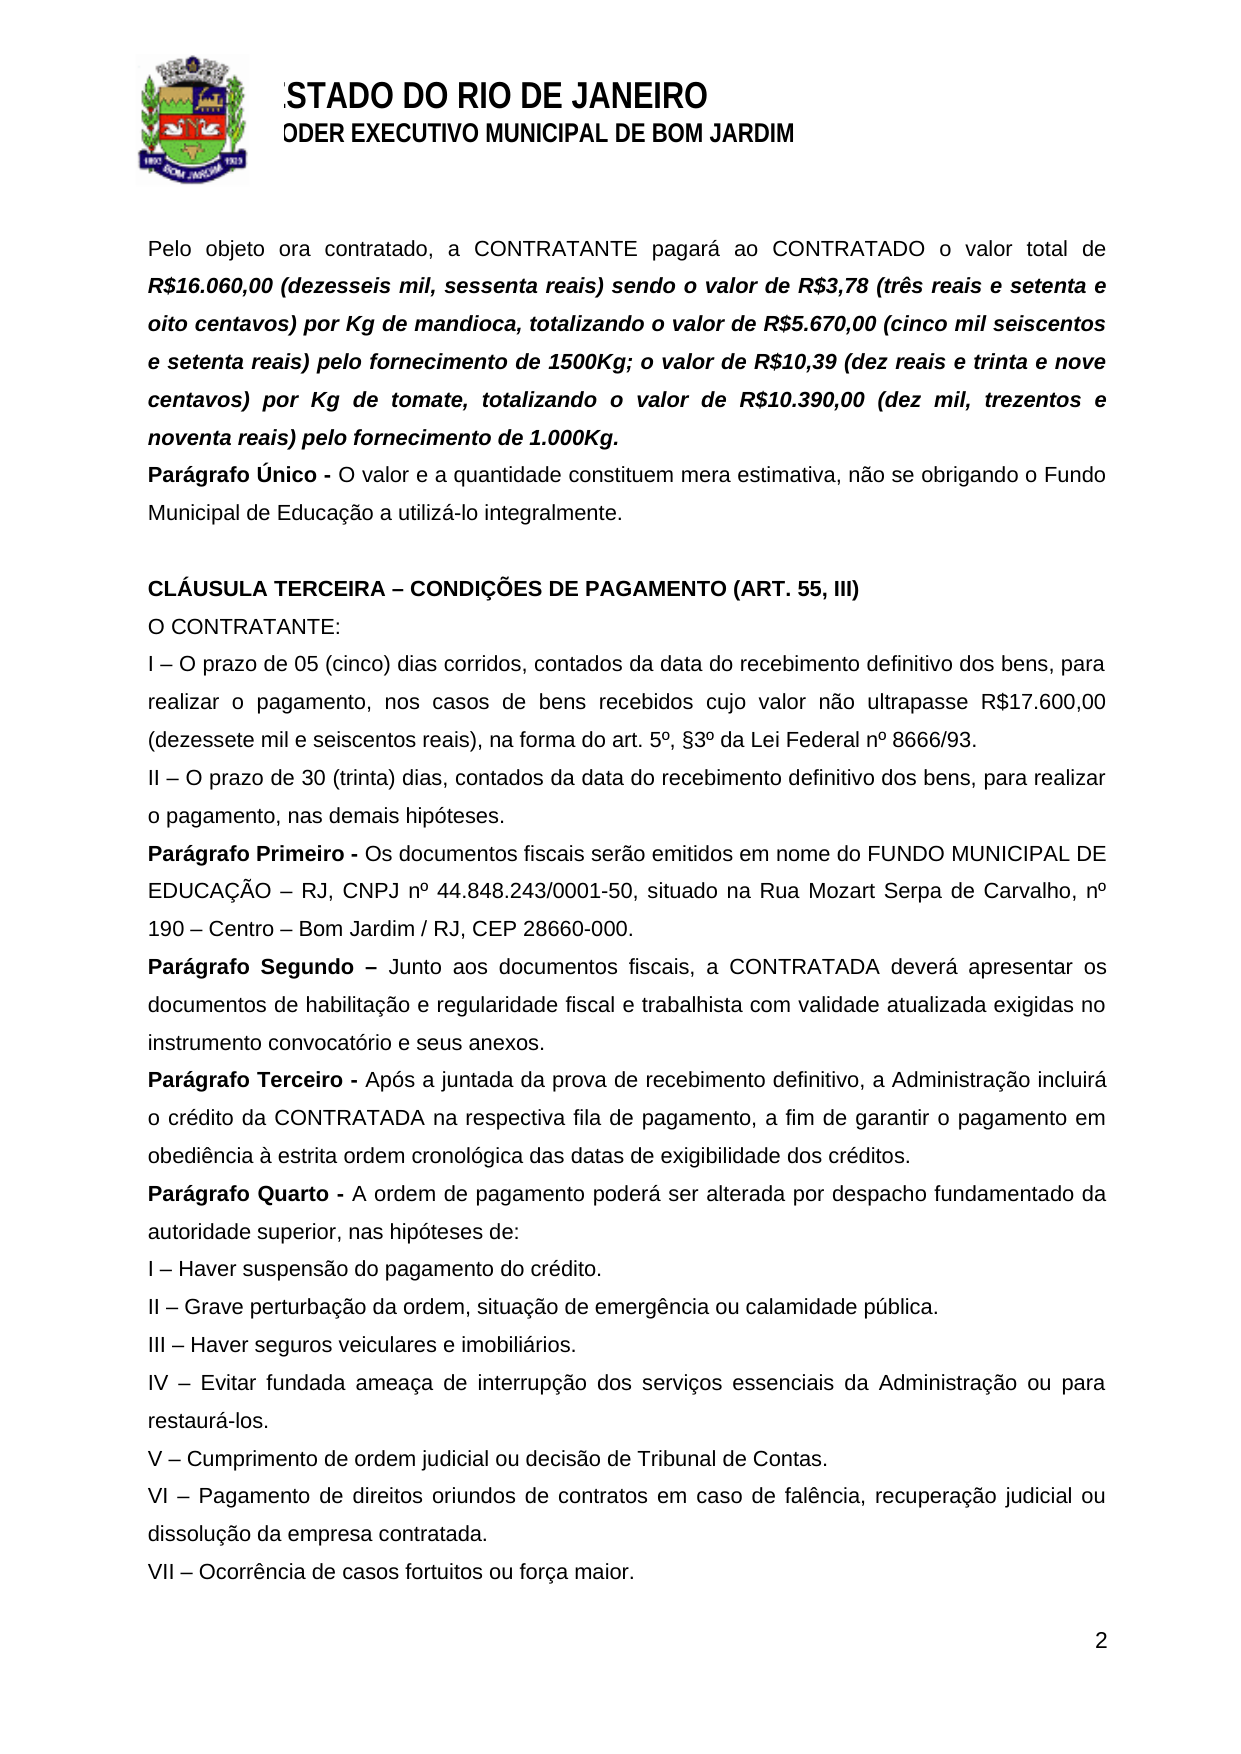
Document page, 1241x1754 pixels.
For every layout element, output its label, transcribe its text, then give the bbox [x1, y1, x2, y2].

text VI – Pagamento de direitos oriundos de contratos em caso de falência, recuperação judicial ou dissolução da empresa contratada. [148, 1483, 1107, 1546]
text O CONTRATANTE: [148, 613, 1107, 639]
text Parágrafo Segundo – Junto aos documentos fiscais, a CONTRATADA deverá apresentar os documentos de habilitação e regularidade fiscal e trabalhista com validade atualizada exigidas no instrumento convocatório e seus anexos. [148, 954, 1107, 1055]
text CLÁUSULA TERCEIRA – CONDIÇÕES DE PAGAMENTO (ART. 55, III) [148, 576, 1107, 601]
text II – Grave perturbação da ordem, situação de emergência ou calamidade pública. [148, 1294, 1107, 1319]
text Parágrafo Quarto - A ordem de pagamento poderá ser alterada por despacho fundamentado da autoridade superior, nas hipóteses de: [148, 1181, 1107, 1244]
text IV – Evitar fundada ameaça de interrupção dos serviços essenciais da Administração ou para restaurá-los. [148, 1370, 1107, 1433]
text I – O prazo de 05 (cinco) dias corridos, contados da data do recebimento definitivo dos bens, para realizar o pagamento, nos casos de bens recebidos cujo valor não ultrapasse R$17.600,00 (dezessete mil e seiscentos reais), na forma do art. 5º, §3º da Lei Federal nº 8666/93. [148, 651, 1107, 752]
text Parágrafo Único - O valor e a quantidade constituem mera estimativa, não se obrigando o Fundo Municipal de Educação a utilizá-lo integralmente. [148, 462, 1107, 525]
text Pelo objeto ora contratado, a CONTRATANTE pagará ao CONTRATADO o valor total de R$16.060,00 (dezesseis mil, sessenta reais) sendo o valor de R$3,78 (três reais e setenta e oito centavos) por Kg de mandioca, totalizando o valor de R$5.670,00 (cinco mil seiscentos e setenta reais) pelo fornecimento de 1500Kg; o valor de R$10,39 (dez reais e trinta e nove centavos) por Kg de tomate, totalizando o valor de R$10.390,00 (dez mil, trezentos e noventa reais) pelo fornecimento de 1.000Kg. [148, 201, 1107, 450]
text III – Haver seguros veiculares e imobiliários. [148, 1332, 1107, 1357]
text II – O prazo de 30 (trinta) dias, contados da data do recebimento definitivo dos bens, para realizar o pagamento, nas demais hipóteses. [148, 765, 1107, 828]
text Parágrafo Terceiro - Após a juntada da prova de recebimento definitivo, a Administração incluirá o crédito da CONTRATADA na respectiva fila de pagamento, a fim de garantir o pagamento em obediência à estrita ordem cronológica das datas de exigibilidade dos créditos. [148, 1067, 1107, 1168]
text VII – Ocorrência de casos fortuitos ou força maior. [148, 1559, 1107, 1584]
text V – Cumprimento de ordem judicial ou decisão de Tribunal de Contas. [148, 1445, 1107, 1471]
text Parágrafo Primeiro - Os documentos fiscais serão emitidos em nome do FUNDO MUNICIPAL DE EDUCAÇÃO – RJ, CNPJ nº 44.848.243/0001-50, situado na Rua Mozart Serpa de Carvalho, nº 190 – Centro – Bom Jardim / RJ, CEP 28660-000. [148, 840, 1107, 941]
text I – Haver suspensão do pagamento do crédito. [148, 1256, 1107, 1282]
